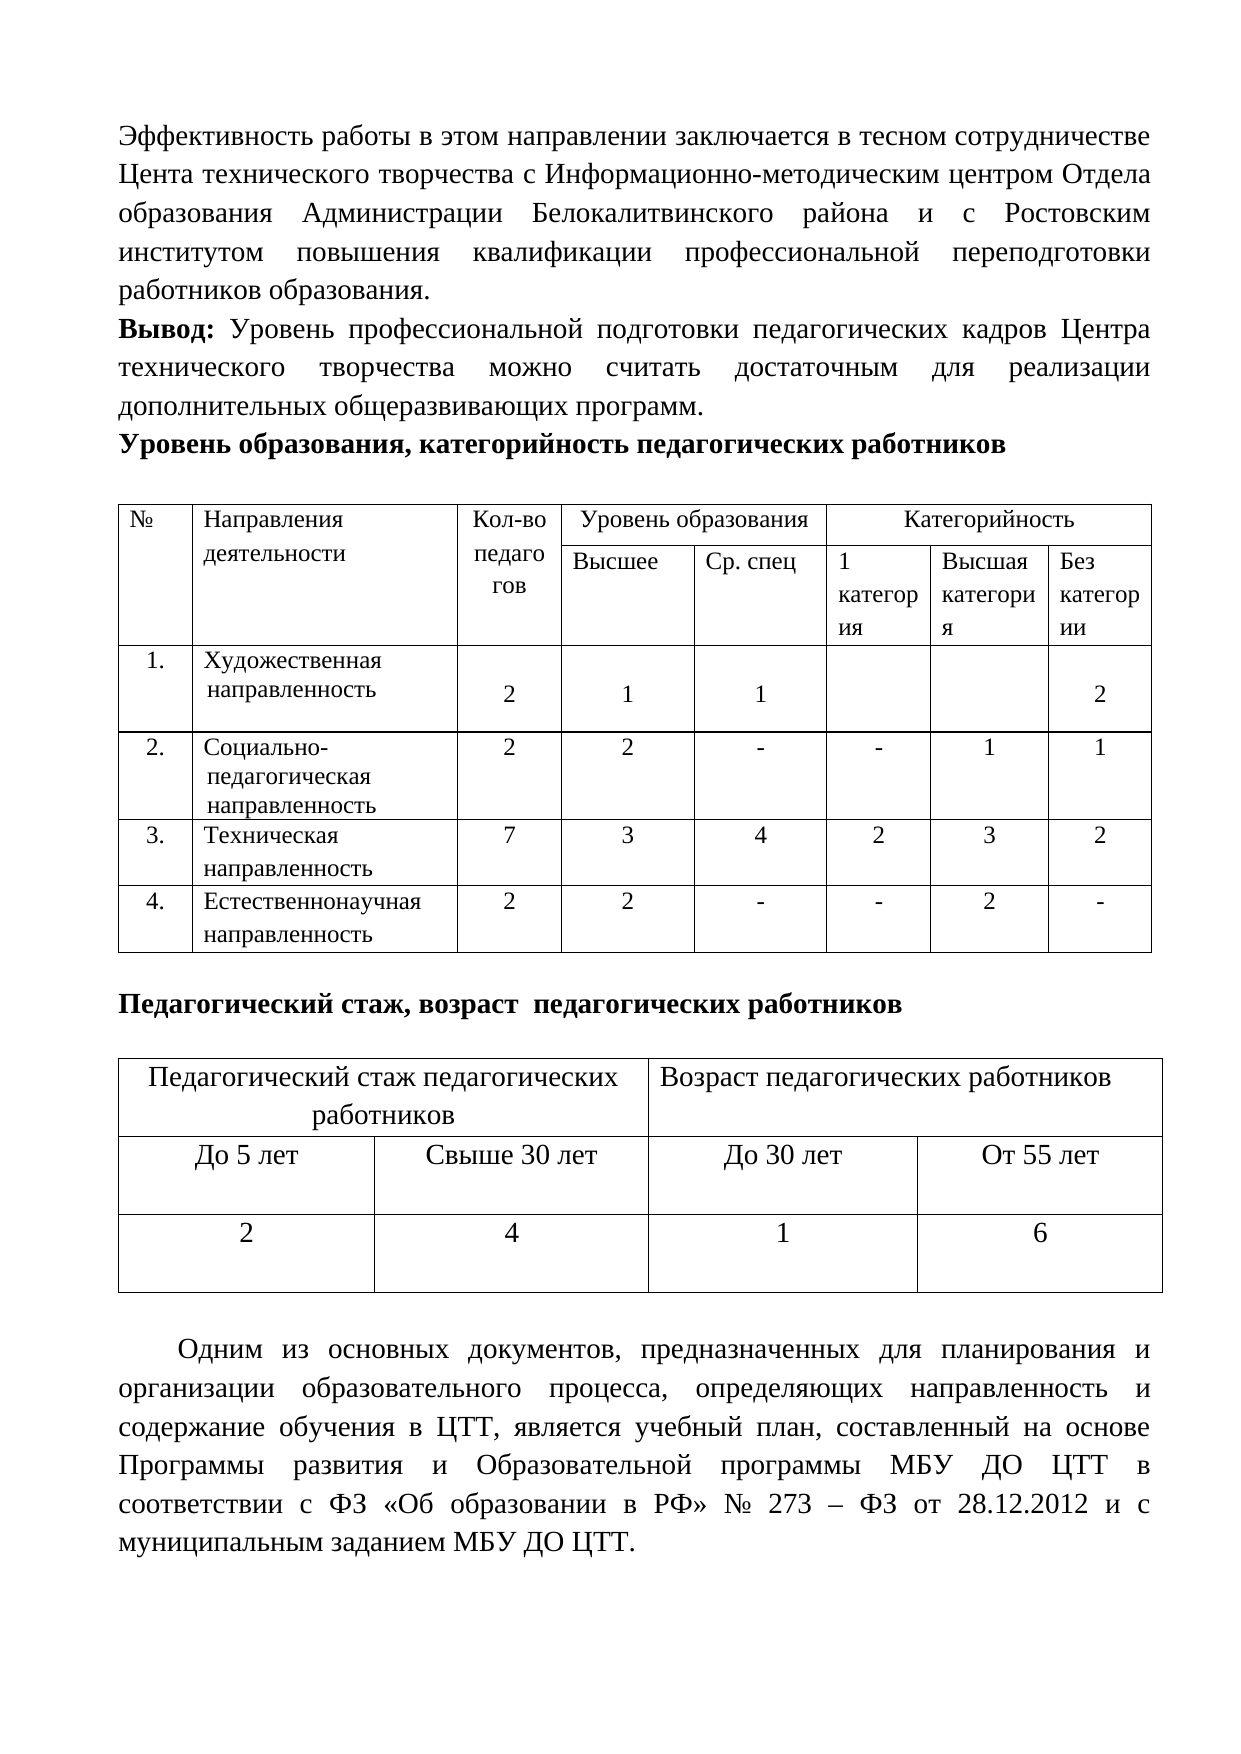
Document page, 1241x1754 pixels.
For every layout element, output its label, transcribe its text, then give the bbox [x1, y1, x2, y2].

table_cell 1. [119, 646, 192, 731]
table_header Направления деятельности [193, 505, 457, 644]
table_header Возраст педагогических работников [649, 1059, 1162, 1136]
table_cell 2 [458, 886, 561, 952]
table_cell 1 [649, 1215, 917, 1292]
table_cell Ср. спец [695, 546, 826, 644]
table_cell 2 [1049, 820, 1151, 885]
table_cell Свыше 30 лет [375, 1137, 648, 1214]
table_header Категорийность [827, 505, 1151, 545]
table_cell - [827, 886, 930, 952]
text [118, 118, 1152, 306]
table_cell 2 [119, 1215, 374, 1292]
table_header Педагогический стаж педагогических работников [119, 1059, 648, 1136]
table_cell Высшее [562, 546, 694, 644]
table_cell 4 [695, 820, 826, 885]
table_cell От 55 лет [918, 1137, 1162, 1214]
table_cell - [827, 733, 930, 819]
table_header № [119, 505, 192, 644]
table_cell 2 [562, 886, 694, 952]
table_header Кол-во педагогов [458, 505, 561, 644]
table_cell Естественнонаучная направленность [193, 886, 457, 952]
table_cell [931, 646, 1048, 731]
table_header Уровень образования [562, 505, 826, 545]
table_cell - [695, 733, 826, 819]
table_cell 2 [562, 733, 694, 819]
table_cell 4 [375, 1215, 648, 1292]
table_cell 2 [458, 646, 561, 731]
table_cell - [1049, 886, 1151, 952]
table_cell 3. [119, 820, 192, 885]
table_cell Высшая категория [931, 546, 1048, 644]
table_cell 7 [458, 820, 561, 885]
table_cell 2 [827, 820, 930, 885]
table_cell 4. [119, 886, 192, 952]
table_cell 1 [931, 733, 1048, 819]
table_cell 1 категория [827, 546, 930, 644]
text Уровень образования, категорийность педагогических работников [118, 426, 1152, 460]
table_cell 2. [119, 733, 192, 819]
table_cell 3 [931, 820, 1048, 885]
table_cell 1 [695, 646, 826, 731]
table_cell Социально-педагогическая направленность [193, 733, 457, 819]
text Вывод: Уровень профессиональной подготовки педагогических кадров Центра технического творчества можно считать достаточным для реализации дополнительных общеразвивающих программ. [118, 311, 1152, 421]
table_cell [827, 646, 930, 731]
table_cell До 5 лет [119, 1137, 374, 1214]
table_cell 3 [562, 820, 694, 885]
table_cell Художественная направленность [193, 646, 457, 731]
table_cell 1 [1049, 733, 1151, 819]
table_cell 2 [1049, 646, 1151, 731]
table_cell 2 [458, 733, 561, 819]
table_cell До 30 лет [649, 1137, 917, 1214]
table_cell Техническая направленность [193, 820, 457, 885]
text Одним из основных документов, предназначенных для планирования и организации образовательного процесса, определяющих направленность и содержание обучения в ЦТТ, является учебный план, составленный на основе Программы развития и Образовательной программы МБУ ДО ЦТТ в соответствии с ФЗ «Об образовании в РФ» № 273 – ФЗ от 28.12.2012 и с муниципальным заданием МБУ ДО ЦТТ. [118, 1332, 1152, 1558]
table_cell 6 [918, 1215, 1162, 1292]
table_cell 1 [562, 646, 694, 731]
table_cell 2 [931, 886, 1048, 952]
table_cell Без категории [1049, 546, 1151, 644]
table_cell - [695, 886, 826, 952]
text Педагогический стаж, возраст педагогических работников [118, 986, 1152, 1020]
